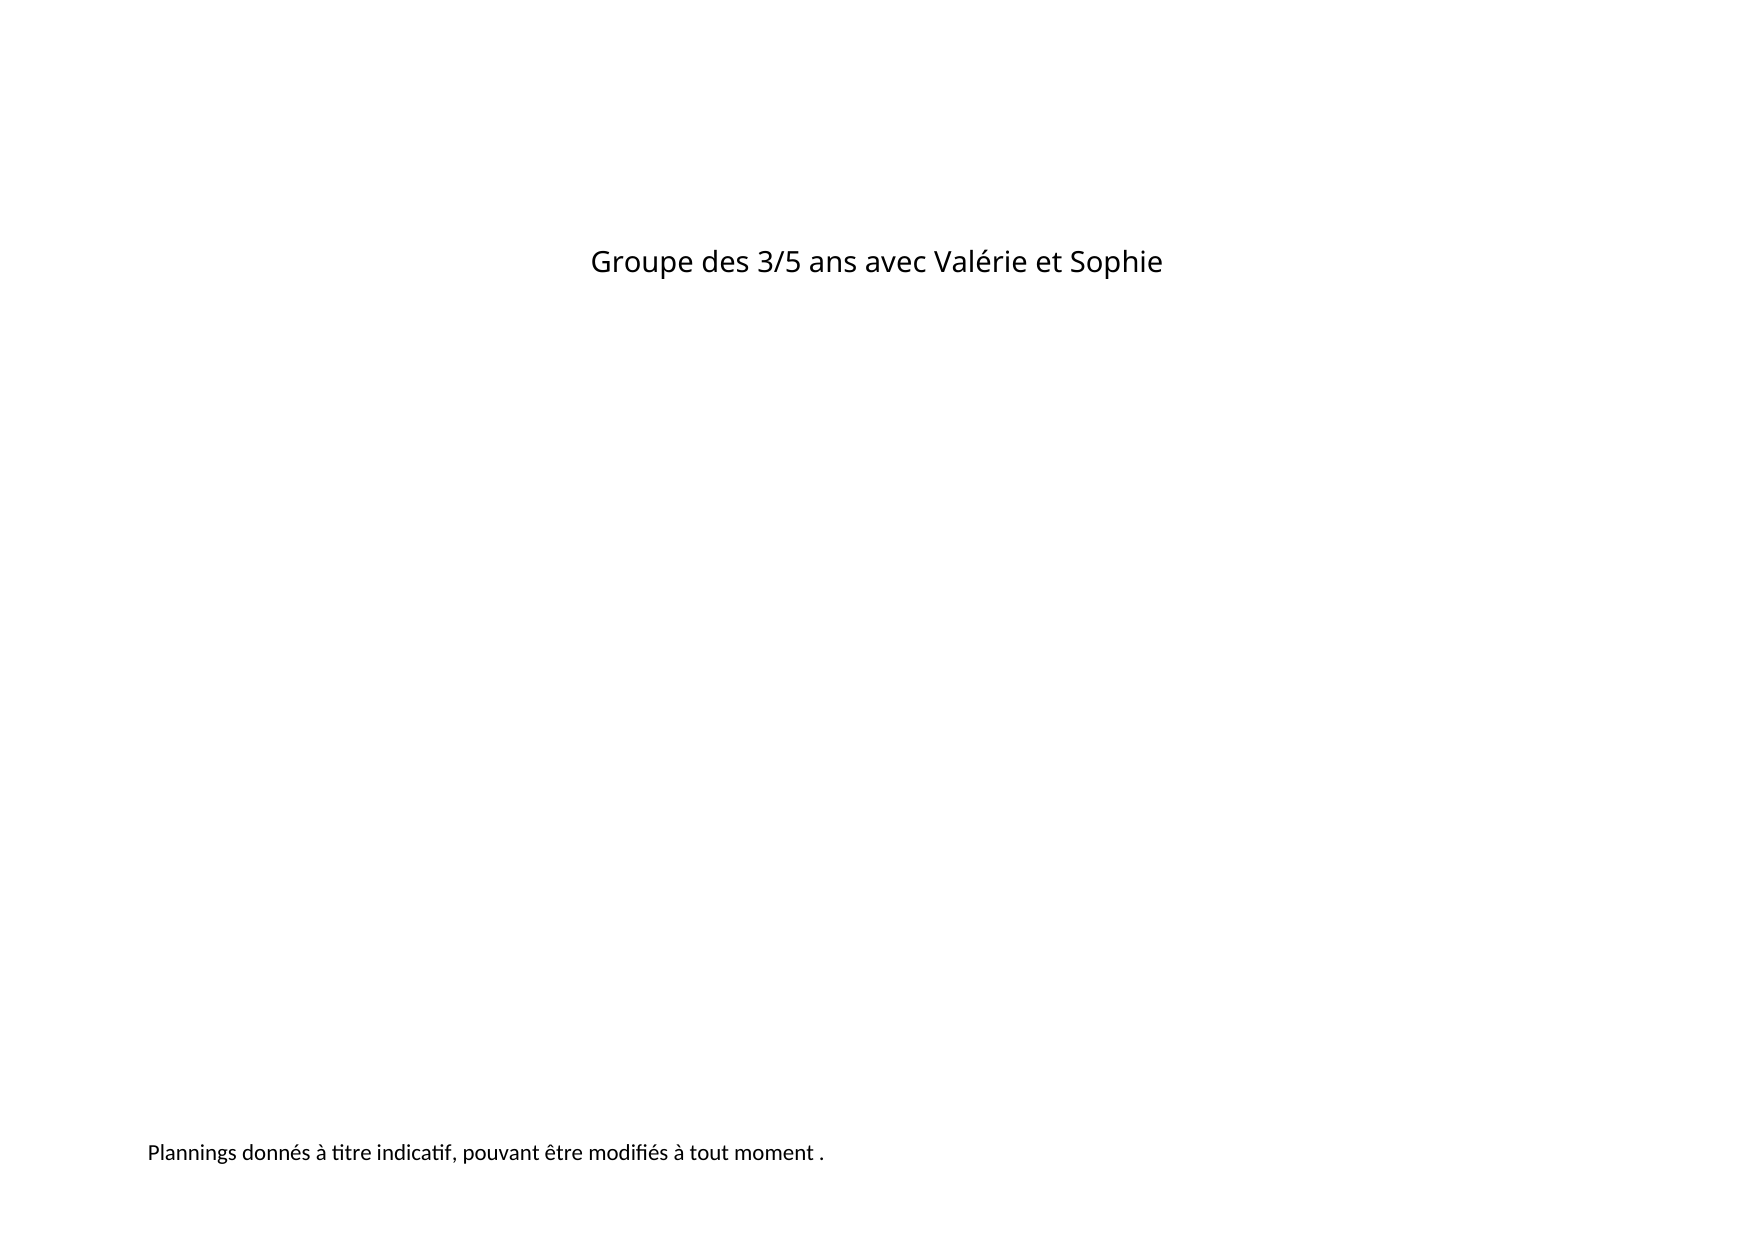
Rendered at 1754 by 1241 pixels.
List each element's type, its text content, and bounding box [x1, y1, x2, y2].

text Groupe des 3/5 ans avec Valérie et Sophie [148, 241, 1606, 281]
